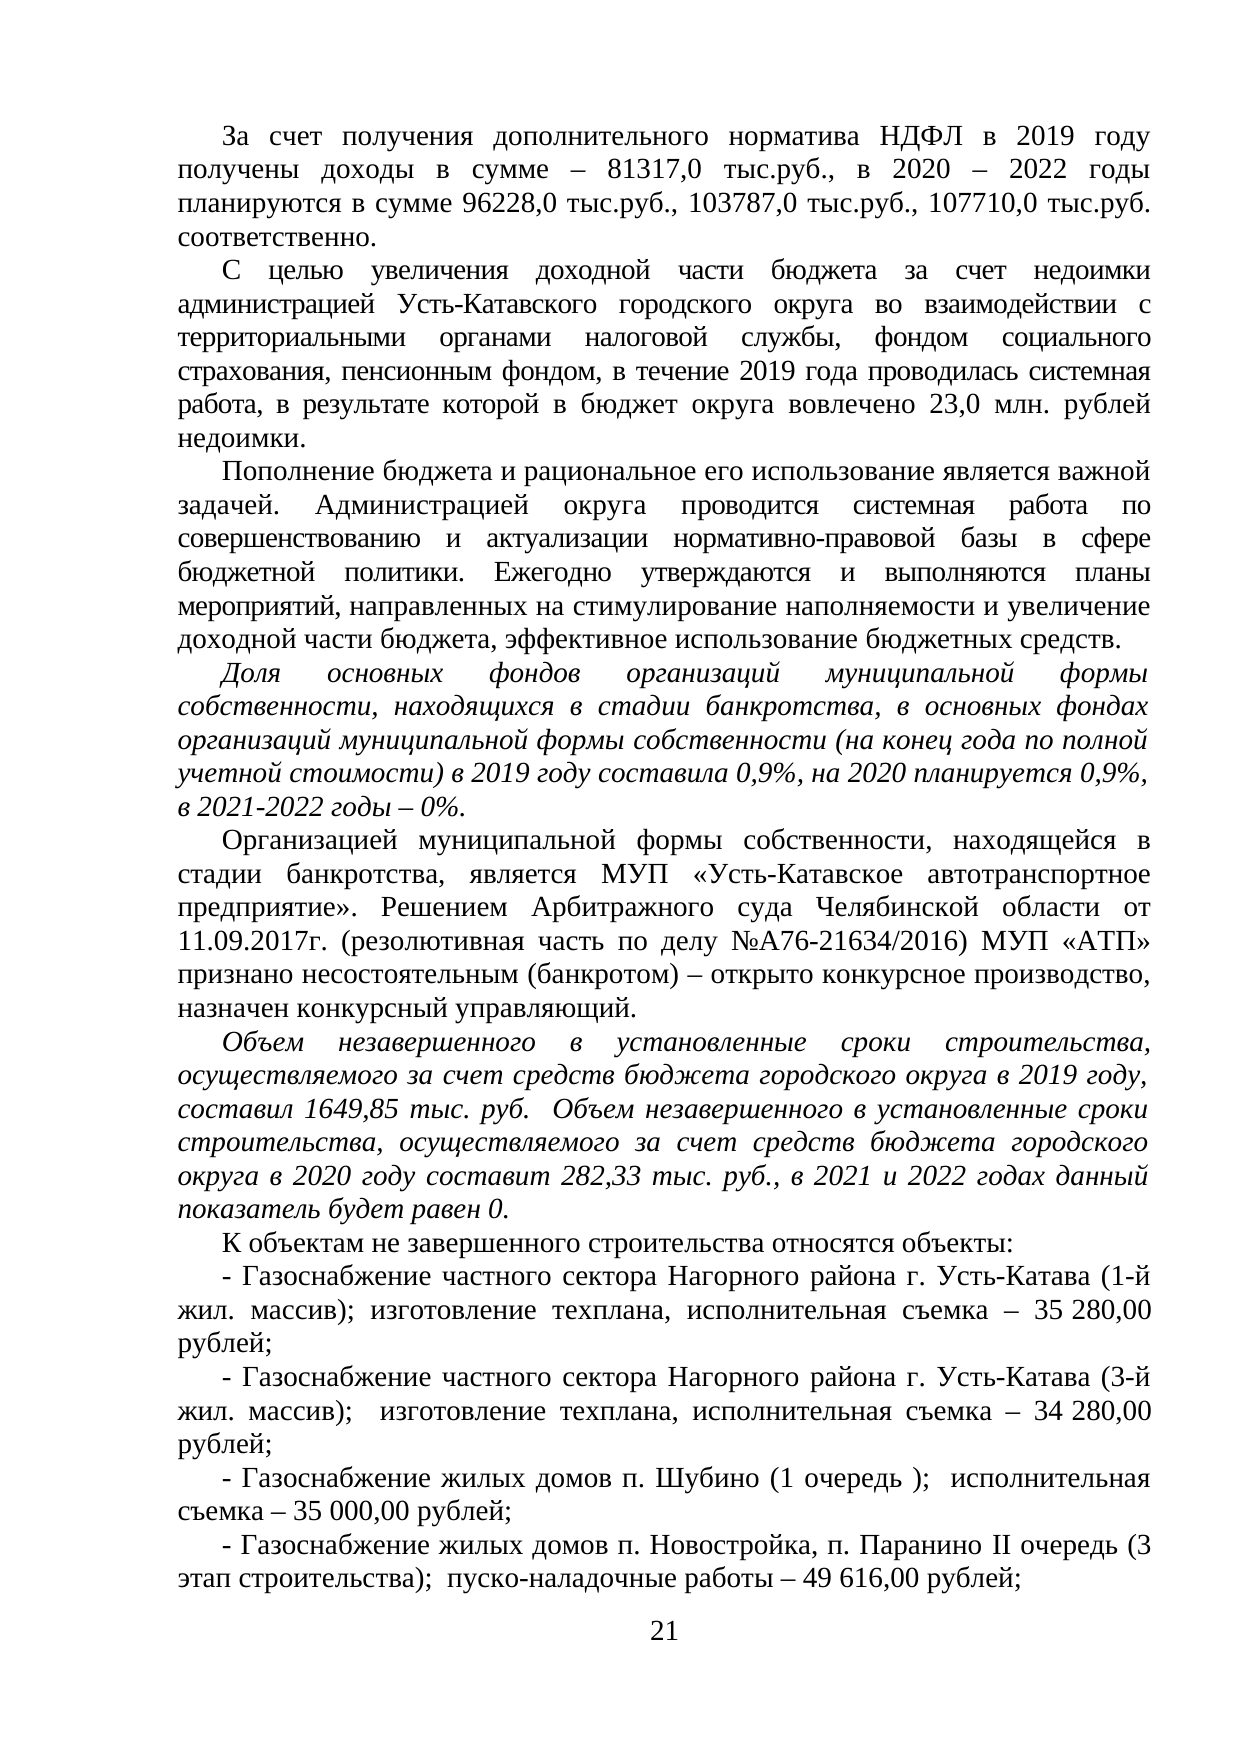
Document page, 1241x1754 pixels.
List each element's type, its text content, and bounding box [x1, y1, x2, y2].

text - Газоснабжение жилых домов п. Новостройка, п. Паранино II очередь (3 этап строительства); пуско-наладочные работы – 49 616,00 рублей; [177, 1527, 1152, 1594]
text - Газоснабжение жилых домов п. Шубино (1 очередь ); исполнительная съемка – 35 000,00 рублей; [177, 1460, 1152, 1527]
text С целью увеличения доходной части бюджета за счет недоимки администрацией Усть-Катавского городского округа во взаимодействии с территориальными органами налоговой службы, фондом социального страхования, пенсионным фондом, в течение 2019 года проводилась системная работа, в результате которой в бюджет округа вовлечено 23,0 млн. рублей недоимки. [177, 252, 1152, 453]
text - Газоснабжение частного сектора Нагорного района г. Усть-Катава (1-й жил. массив); изготовление техплана, исполнительная съемка – 35 280,00 рублей; [177, 1258, 1152, 1359]
text За счет получения дополнительного норматива НДФЛ в 2019 году получены доходы в сумме – 81317,0 тыс.руб., в 2020 – 2022 годы планируются в сумме 96228,0 тыс.руб., 103787,0 тыс.руб., 107710,0 тыс.руб. соответственно. [177, 118, 1152, 252]
text Объем незавершенного в установленные сроки строительства, осуществляемого за счет средств бюджета городского округа в 2019 году, составил 1649,85 тыс. руб. Объем незавершенного в установленные сроки строительства, осуществляемого за счет средств бюджета городского округа в 2020 году составит 282,33 тыс. руб., в 2021 и 2022 годах данный показатель будет равен 0. [177, 1024, 1152, 1225]
text Пополнение бюджета и рациональное его использование является важной задачей. Администрацией округа проводится системная работа по совершенствованию и актуализации нормативно-правовой базы в сфере бюджетной политики. Ежегодно утверждаются и выполняются планы мероприятий, направленных на стимулирование наполняемости и увеличение доходной части бюджета, эффективное использование бюджетных средств. [177, 453, 1152, 655]
text - Газоснабжение частного сектора Нагорного района г. Усть-Катава (3-й жил. массив); изготовление техплана, исполнительная съемка – 34 280,00 рублей; [177, 1359, 1152, 1460]
text Доля основных фондов организаций муниципальной формы собственности, находящихся в стадии банкротства, в основных фондах организаций муниципальной формы собственности (на конец года по полной учетной стоимости) в 2019 году составила 0,9%, на 2020 планируется 0,9%, в 2021-2022 годы – 0%. [177, 655, 1152, 822]
text К объектам не завершенного строительства относятся объекты: [177, 1225, 1152, 1258]
text Организацией муниципальной формы собственности, находящейся в стадии банкротства, является МУП «Усть-Катавское автотранспортное предприятие». Решением Арбитражного суда Челябинской области от 11.09.2017г. (резолютивная часть по делу №А76-21634/2016) МУП «АТП» признано несостоятельным (банкротом) – открыто конкурсное производство, назначен конкурсный управляющий. [177, 822, 1152, 1024]
